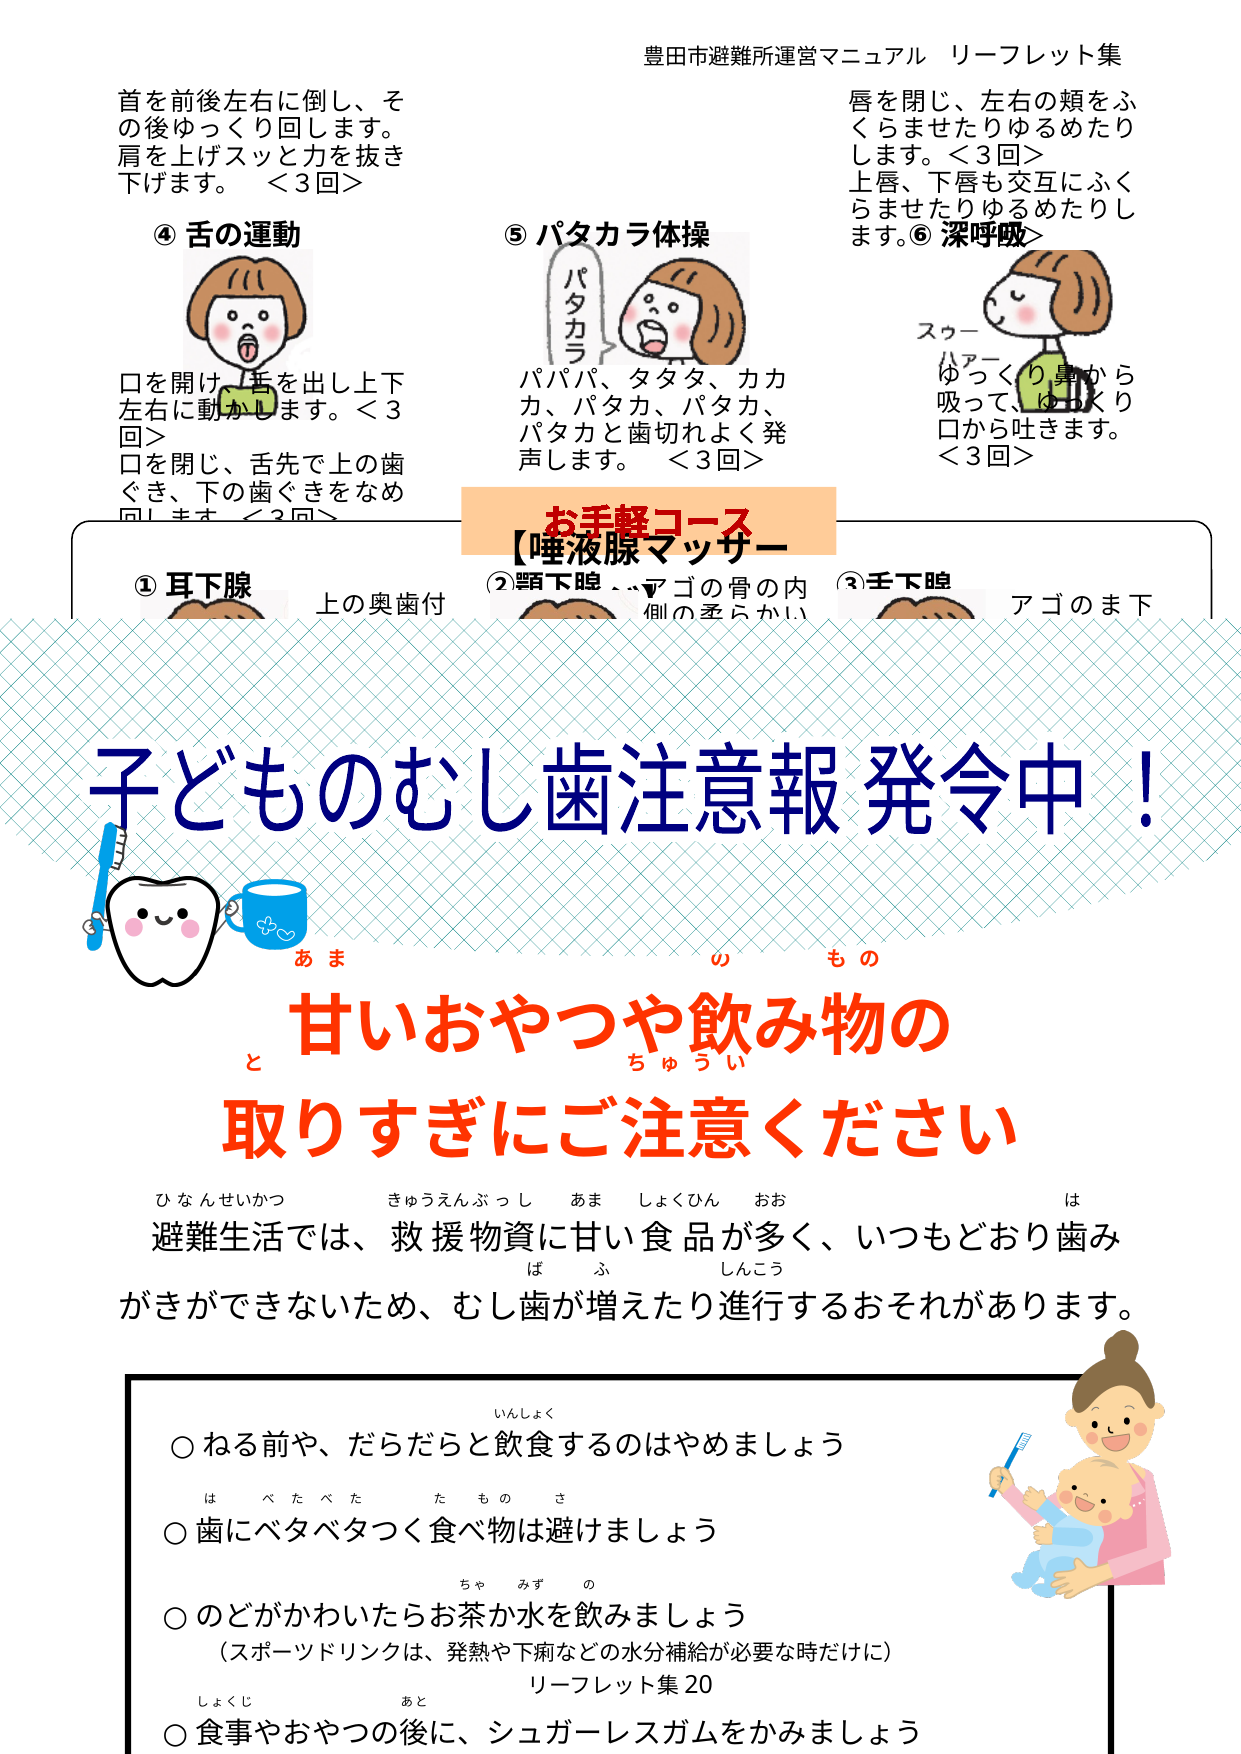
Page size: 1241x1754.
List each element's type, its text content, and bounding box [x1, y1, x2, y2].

picture [211, 406, 219, 420]
text いおやつやみの [118, 966, 1122, 1070]
picture [183, 249, 314, 420]
text りすぎにごください [118, 1070, 1122, 1174]
picture [543, 232, 750, 364]
picture [82, 822, 308, 987]
picture [249, 885, 300, 895]
picture [205, 406, 213, 418]
text では、にいがく、いつもどおりみがきができないため、むしがえたりするおそれがあります。 [118, 1199, 1122, 1328]
picture [909, 250, 1117, 416]
picture [837, 589, 1015, 619]
picture [988, 1330, 1172, 1599]
picture [229, 406, 239, 420]
picture [490, 590, 639, 619]
picture [140, 590, 289, 619]
